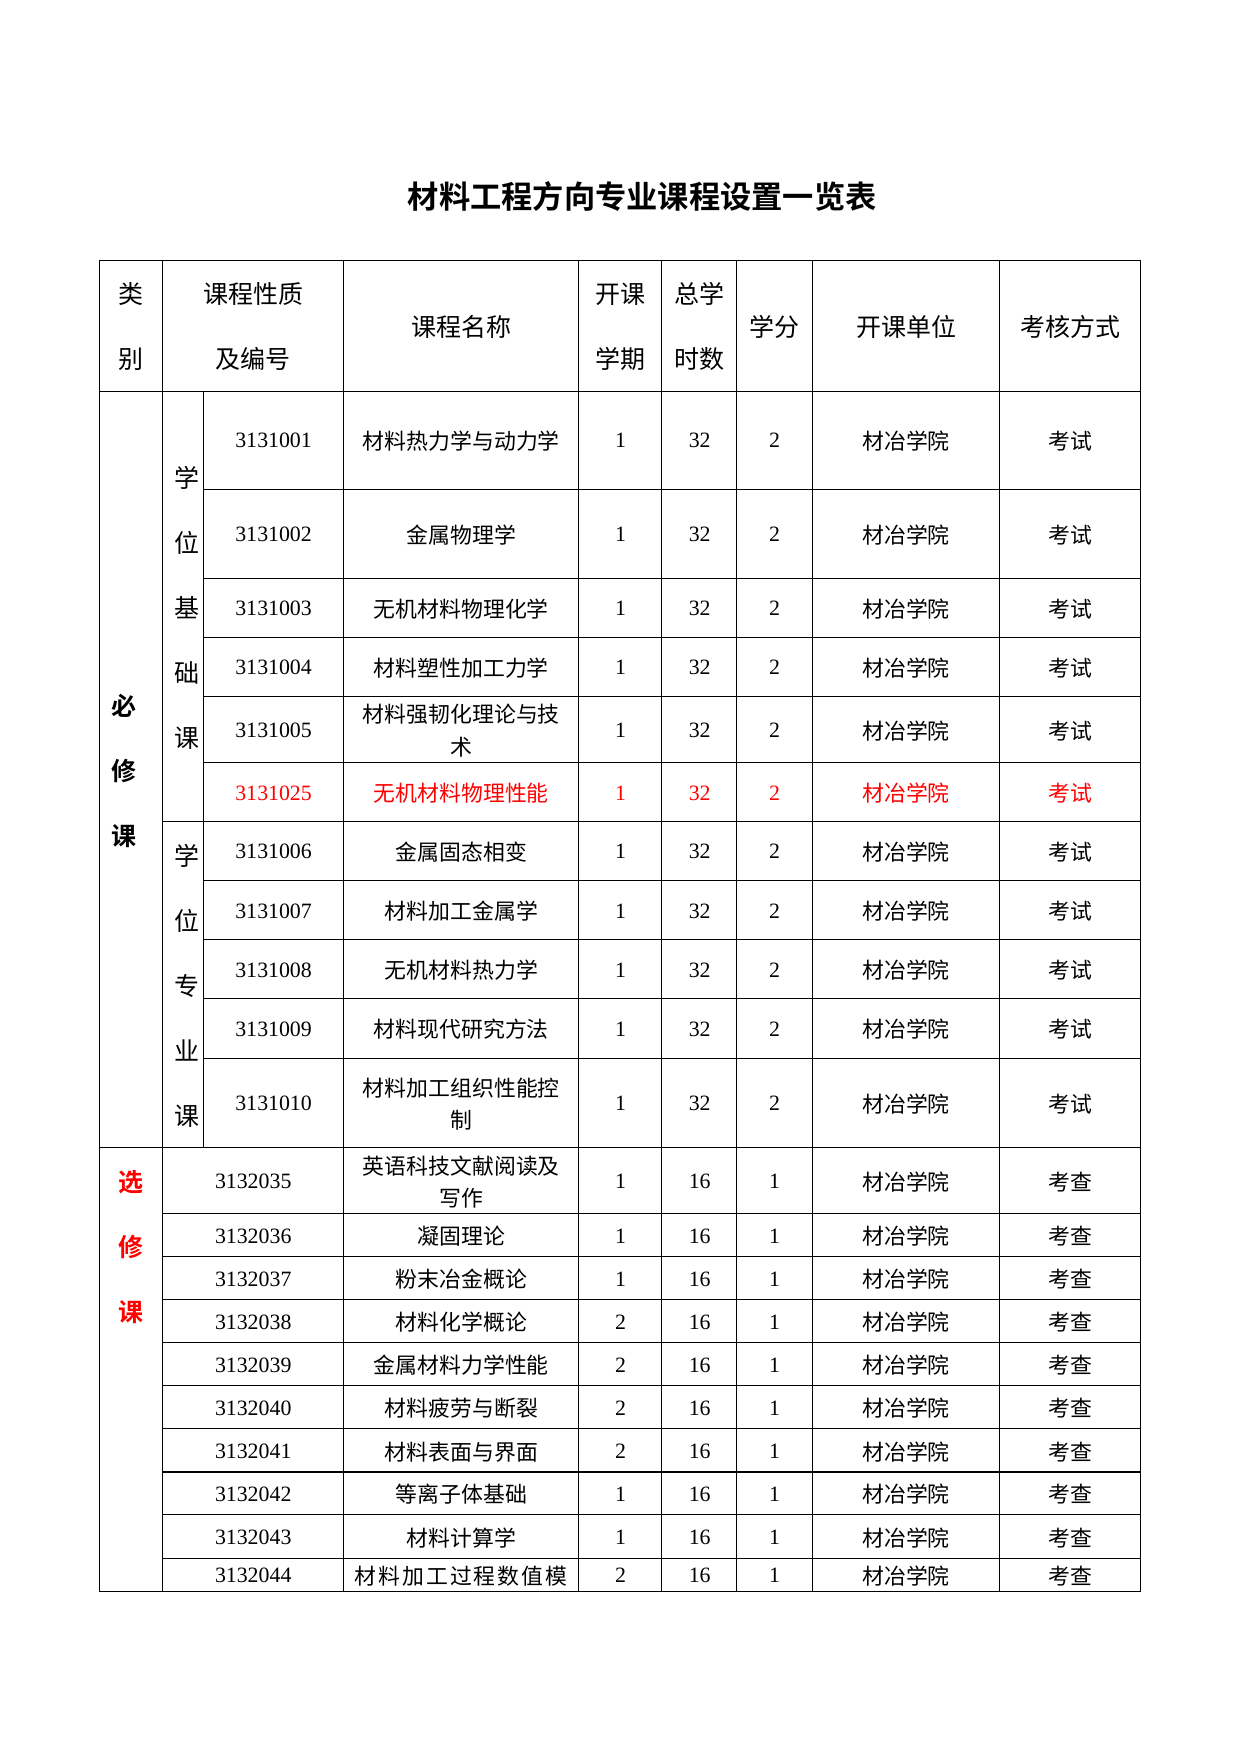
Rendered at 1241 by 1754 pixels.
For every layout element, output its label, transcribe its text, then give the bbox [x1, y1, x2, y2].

table_cell 32 [662, 999, 736, 1057]
table_cell 材料现代研究方法 [344, 999, 578, 1057]
table_header 课程性质 及编号 [163, 261, 343, 391]
table_cell 1 [579, 1059, 661, 1147]
table_cell 1 [737, 1473, 812, 1514]
table_cell 16 [662, 1148, 736, 1213]
table_header 总学时数 [662, 261, 736, 391]
table_cell 材冶学院 [813, 1343, 999, 1385]
table_cell 1 [737, 1429, 812, 1471]
table_cell 1 [579, 999, 661, 1057]
table_cell 2 [737, 940, 812, 998]
table_cell 3132039 [163, 1343, 343, 1385]
table_cell 考查 [1000, 1559, 1140, 1591]
table_cell 2 [737, 697, 812, 762]
table_cell 3132035 [163, 1148, 343, 1213]
table_cell 材冶学院 [813, 1059, 999, 1147]
table_cell 32 [662, 697, 736, 762]
table_cell 3132036 [163, 1214, 343, 1256]
table_cell 16 [662, 1343, 736, 1385]
table_cell 材料疲劳与断裂 [344, 1386, 578, 1428]
table_cell 材料强韧化理论与技术 [344, 697, 578, 762]
table_cell 2 [737, 579, 812, 637]
table_cell 材冶学院 [813, 999, 999, 1057]
table_header 考核方式 [1000, 261, 1140, 391]
table_header 学分 [737, 261, 812, 391]
table_cell 3132041 [163, 1429, 343, 1471]
table_cell 2 [737, 822, 812, 880]
table_cell 2 [579, 1300, 661, 1342]
table_cell 考查 [1000, 1257, 1140, 1299]
table_cell 3131008 [204, 940, 343, 998]
table_cell 必修课 [100, 392, 162, 1147]
table_cell 材料加工过程数值模拟 [344, 1559, 578, 1591]
table_cell 3132043 [163, 1515, 343, 1557]
table_cell 学位专业课 [163, 822, 203, 1147]
table_cell 32 [662, 1059, 736, 1147]
table_cell 材冶学院 [813, 1386, 999, 1428]
table_cell 1 [737, 1559, 812, 1591]
table_cell 考查 [1000, 1473, 1140, 1514]
table_cell 3131005 [204, 697, 343, 762]
table_cell 考试 [1000, 490, 1140, 578]
table_cell 16 [662, 1429, 736, 1471]
table_cell 1 [737, 1515, 812, 1557]
table_cell 16 [662, 1473, 736, 1514]
table_cell 1 [579, 1257, 661, 1299]
table_cell 考查 [1000, 1515, 1140, 1557]
table_cell 材冶学院 [813, 392, 999, 489]
table_cell 考试 [1000, 579, 1140, 637]
table_cell 材料加工组织性能控制 [344, 1059, 578, 1147]
table_cell 32 [662, 490, 736, 578]
table_cell 16 [662, 1515, 736, 1557]
table_cell 考查 [1000, 1429, 1140, 1471]
table_cell 材料化学概论 [344, 1300, 578, 1342]
table_cell 1 [579, 940, 661, 998]
table_cell 1 [737, 1257, 812, 1299]
table_cell 材冶学院 [813, 1214, 999, 1256]
table_cell 学位基础课 [163, 392, 203, 821]
table_cell 材冶学院 [813, 1515, 999, 1557]
table_cell 3132042 [163, 1473, 343, 1514]
table_cell 16 [662, 1386, 736, 1428]
table_cell 等离子体基础 [344, 1473, 578, 1514]
table_cell 1 [737, 1386, 812, 1428]
table_cell 材冶学院 [813, 1473, 999, 1514]
table_cell 2 [579, 1343, 661, 1385]
table_cell 1 [579, 638, 661, 696]
table_cell 材冶学院 [813, 1559, 999, 1591]
table_cell 16 [662, 1300, 736, 1342]
table_cell 材冶学院 [813, 1300, 999, 1342]
table_cell 16 [662, 1214, 736, 1256]
table_cell 无机材料热力学 [344, 940, 578, 998]
table_cell 粉末冶金概论 [344, 1257, 578, 1299]
table_cell 1 [737, 1214, 812, 1256]
table_cell 考查 [1000, 1300, 1140, 1342]
table_cell 2 [737, 999, 812, 1057]
table_cell 1 [579, 822, 661, 880]
table_cell 考查 [1000, 1343, 1140, 1385]
table_cell 2 [579, 1429, 661, 1471]
table_cell 考试 [1000, 392, 1140, 489]
table_cell 考查 [1000, 1214, 1140, 1256]
table_cell 1 [579, 697, 661, 762]
table_cell 考试 [1000, 638, 1140, 696]
table_cell 无机材料物理性能 [344, 763, 578, 821]
text 材料工程方向专业课程设置一览表 [187, 162, 1053, 227]
table_cell 2 [737, 490, 812, 578]
table_cell 2 [579, 1559, 661, 1591]
table_cell 1 [579, 881, 661, 939]
table_cell 16 [662, 1257, 736, 1299]
table_cell 1 [579, 1473, 661, 1514]
table_cell 材冶学院 [813, 579, 999, 637]
table_cell 金属固态相变 [344, 822, 578, 880]
table_cell 考查 [1000, 1386, 1140, 1428]
table_cell 3131001 [204, 392, 343, 489]
table_cell 金属物理学 [344, 490, 578, 578]
table_cell 材料塑性加工力学 [344, 638, 578, 696]
table_cell 32 [662, 940, 736, 998]
table_cell 3131010 [204, 1059, 343, 1147]
table_cell 材冶学院 [813, 940, 999, 998]
table_cell 考试 [1000, 1059, 1140, 1147]
table_cell 材冶学院 [813, 822, 999, 880]
table_cell 2 [737, 881, 812, 939]
table_cell 32 [662, 392, 736, 489]
table_header 开课学期 [579, 261, 661, 391]
table_cell 材冶学院 [813, 1148, 999, 1213]
table_cell 材料加工金属学 [344, 881, 578, 939]
table_cell 选修课 [100, 1148, 162, 1591]
table_cell 考试 [1000, 999, 1140, 1057]
table_cell 1 [579, 763, 661, 821]
table_cell 3132037 [163, 1257, 343, 1299]
table_cell 材冶学院 [813, 1257, 999, 1299]
table_cell 3131002 [204, 490, 343, 578]
table_cell 材冶学院 [813, 697, 999, 762]
table_cell 1 [579, 579, 661, 637]
table_cell 考试 [1000, 763, 1140, 821]
table_cell 材冶学院 [813, 490, 999, 578]
table_cell 1 [737, 1148, 812, 1213]
table_cell 材冶学院 [813, 881, 999, 939]
table_cell 考查 [1000, 1148, 1140, 1213]
table_cell 32 [662, 822, 736, 880]
table_cell 材冶学院 [813, 638, 999, 696]
table_cell 考试 [1000, 881, 1140, 939]
table_cell 2 [737, 763, 812, 821]
table_cell 材料热力学与动力学 [344, 392, 578, 489]
table_cell 3131006 [204, 822, 343, 880]
table_cell 3131004 [204, 638, 343, 696]
table_cell 2 [579, 1386, 661, 1428]
table_cell 3131025 [204, 763, 343, 821]
table_cell 考试 [1000, 697, 1140, 762]
table_cell 凝固理论 [344, 1214, 578, 1256]
table_cell 1 [579, 1214, 661, 1256]
table_cell 金属材料力学性能 [344, 1343, 578, 1385]
table_header 类别 [100, 261, 162, 391]
table_cell 32 [662, 638, 736, 696]
table_cell 1 [579, 1148, 661, 1213]
table_cell 1 [737, 1300, 812, 1342]
table_cell 3132040 [163, 1386, 343, 1428]
table_cell 材料计算学 [344, 1515, 578, 1557]
table_cell 1 [579, 1515, 661, 1557]
table_cell 3132038 [163, 1300, 343, 1342]
table_cell 3131003 [204, 579, 343, 637]
table_header 课程名称 [344, 261, 578, 391]
table_cell 3131007 [204, 881, 343, 939]
table_cell 3132044 [163, 1559, 343, 1591]
table_cell 英语科技文献阅读及写作 [344, 1148, 578, 1213]
table_cell 2 [737, 1059, 812, 1147]
table_cell 3131009 [204, 999, 343, 1057]
table_cell 1 [737, 1343, 812, 1385]
table_header 开课单位 [813, 261, 999, 391]
table_cell 1 [579, 490, 661, 578]
table_cell 2 [737, 392, 812, 489]
table_cell 2 [737, 638, 812, 696]
table_cell 考试 [1000, 822, 1140, 880]
table_cell 32 [662, 579, 736, 637]
table_cell 32 [662, 763, 736, 821]
table_cell 无机材料物理化学 [344, 579, 578, 637]
table_cell 材料表面与界面 [344, 1429, 578, 1471]
table_cell 考试 [1000, 940, 1140, 998]
table_cell 1 [579, 392, 661, 489]
table_cell 16 [662, 1559, 736, 1591]
table_cell 材冶学院 [813, 763, 999, 821]
table_cell 32 [662, 881, 736, 939]
table_cell 材冶学院 [813, 1429, 999, 1471]
